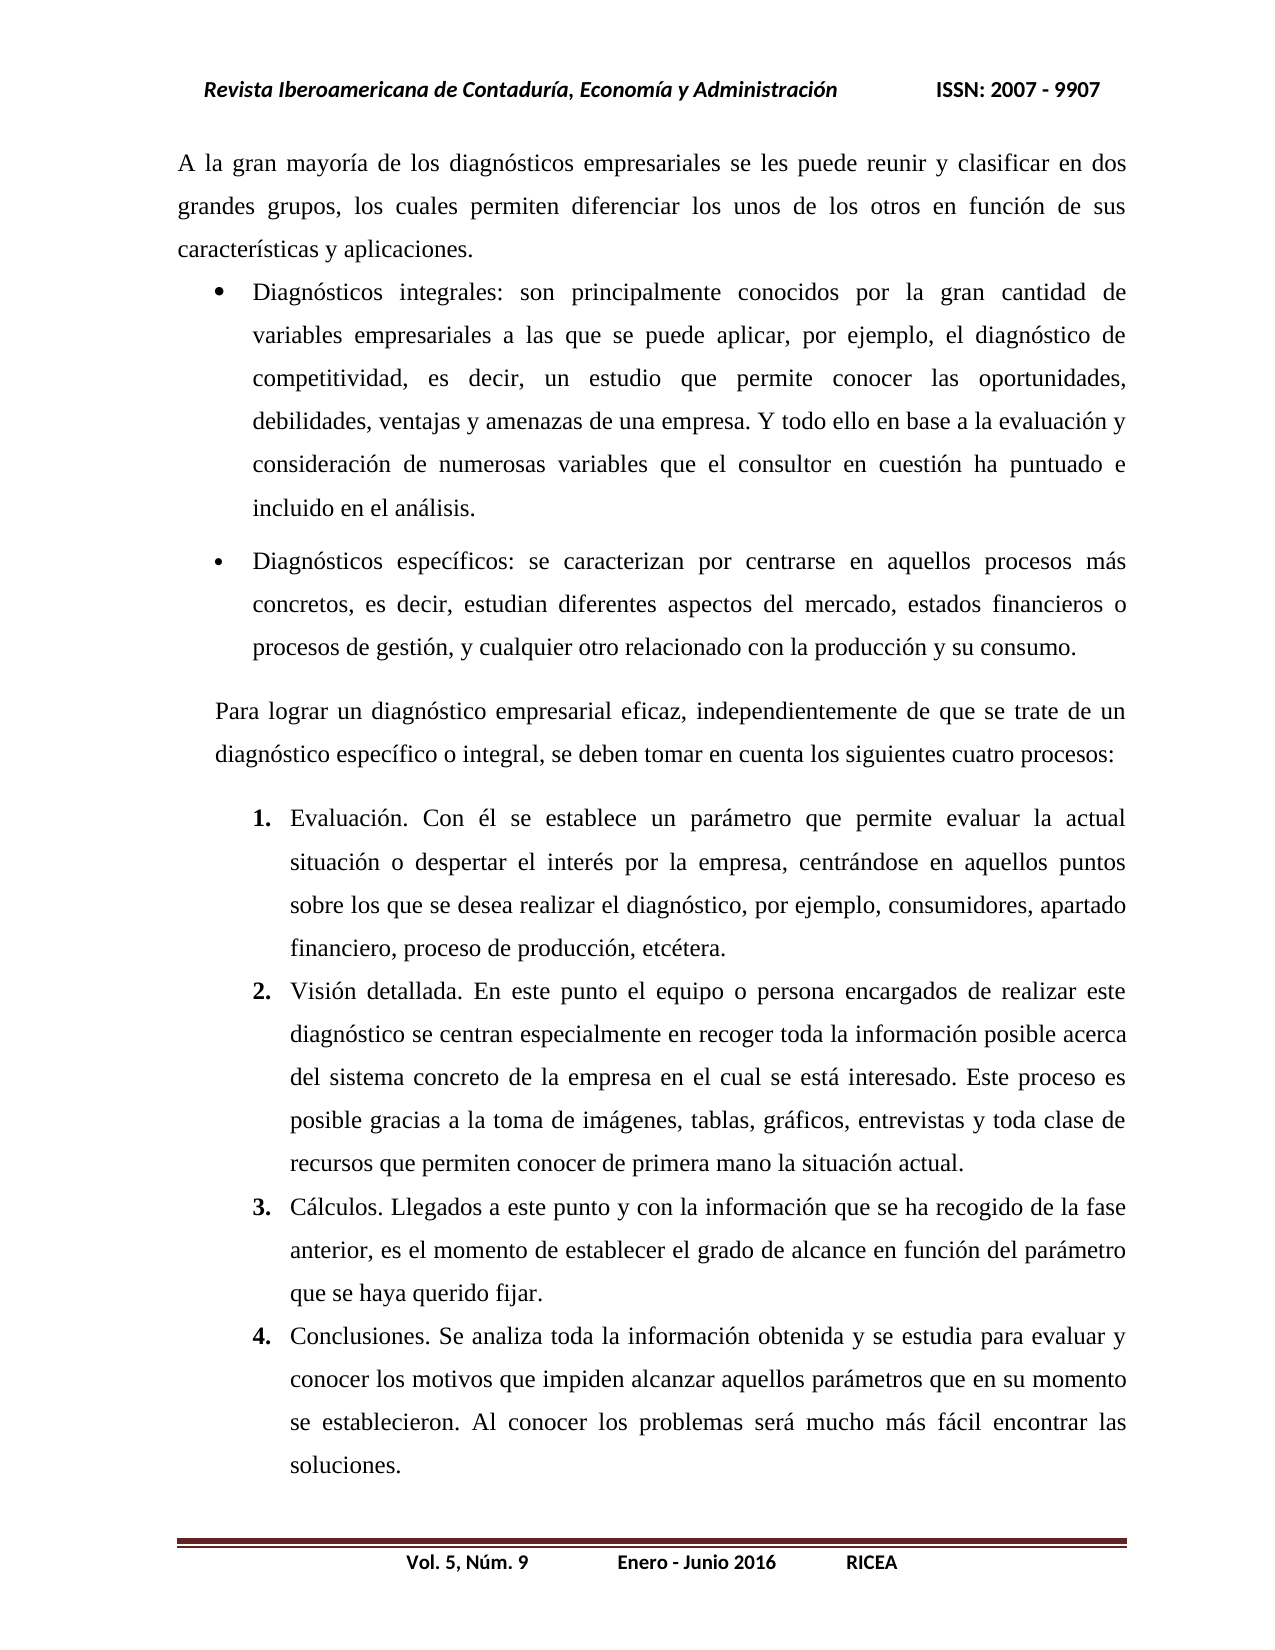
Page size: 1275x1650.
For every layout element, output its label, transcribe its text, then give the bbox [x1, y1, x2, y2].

list Diagnósticos específicos: se caracterizan por centrarse en aquellos procesos más concretos, es decir, estudian diferentes aspectos del mercado, estados financieros o procesos de gestión, y cualquier otro relacionado con la producción y su consumo. [215, 546, 1127, 661]
list Visión detallada. En este punto el equipo o persona encargados de realizar este diagnóstico se centran especialmente en recoger toda la información posible acerca del sistema concreto de la empresa en el cual se está interesado. Este proceso es posible gracias a la toma de imágenes, tablas, gráficos, entrevistas y toda clase de recursos que permiten conocer de primera mano la situación actual. [252, 976, 1127, 1177]
list Cálculos. Llegados a este punto y con la información que se ha recogido de la fase anterior, es el momento de establecer el grado de alcance en función del parámetro que se haya querido fijar. [252, 1192, 1127, 1307]
list Evaluación. Con él se establece un parámetro que permite evaluar la actual situación o despertar el interés por la empresa, centrándose en aquellos puntos sobre los que se desea realizar el diagnóstico, por ejemplo, consumidores, apartado financiero, proceso de producción, etcétera. [252, 803, 1127, 962]
text A la gran mayoría de los diagnósticos empresariales se les puede reunir y clasificar en dos grandes grupos, los cuales permiten diferenciar los unos de los otros en función de sus características y aplicaciones. [177, 148, 1127, 263]
text Para lograr un diagnóstico empresarial eficaz, independientemente de que se trate de un diagnóstico específico o integral, se deben tomar en cuenta los siguientes cuatro procesos: [215, 696, 1127, 768]
list Conclusiones. Se analiza toda la información obtenida y se estudia para evaluar y conocer los motivos que impiden alcanzar aquellos parámetros que en su momento se establecieron. Al conocer los problemas será mucho más fácil encontrar las soluciones. [252, 1321, 1127, 1479]
list Diagnósticos integrales: son principalmente conocidos por la gran cantidad de variables empresariales a las que se puede aplicar, por ejemplo, el diagnóstico de competitividad, es decir, un estudio que permite conocer las oportunidades, debilidades, ventajas y amenazas de una empresa. Y todo ello en base a la evaluación y consideración de numerosas variables que el consultor en cuestión ha puntuado e incluido en el análisis. [215, 277, 1127, 521]
